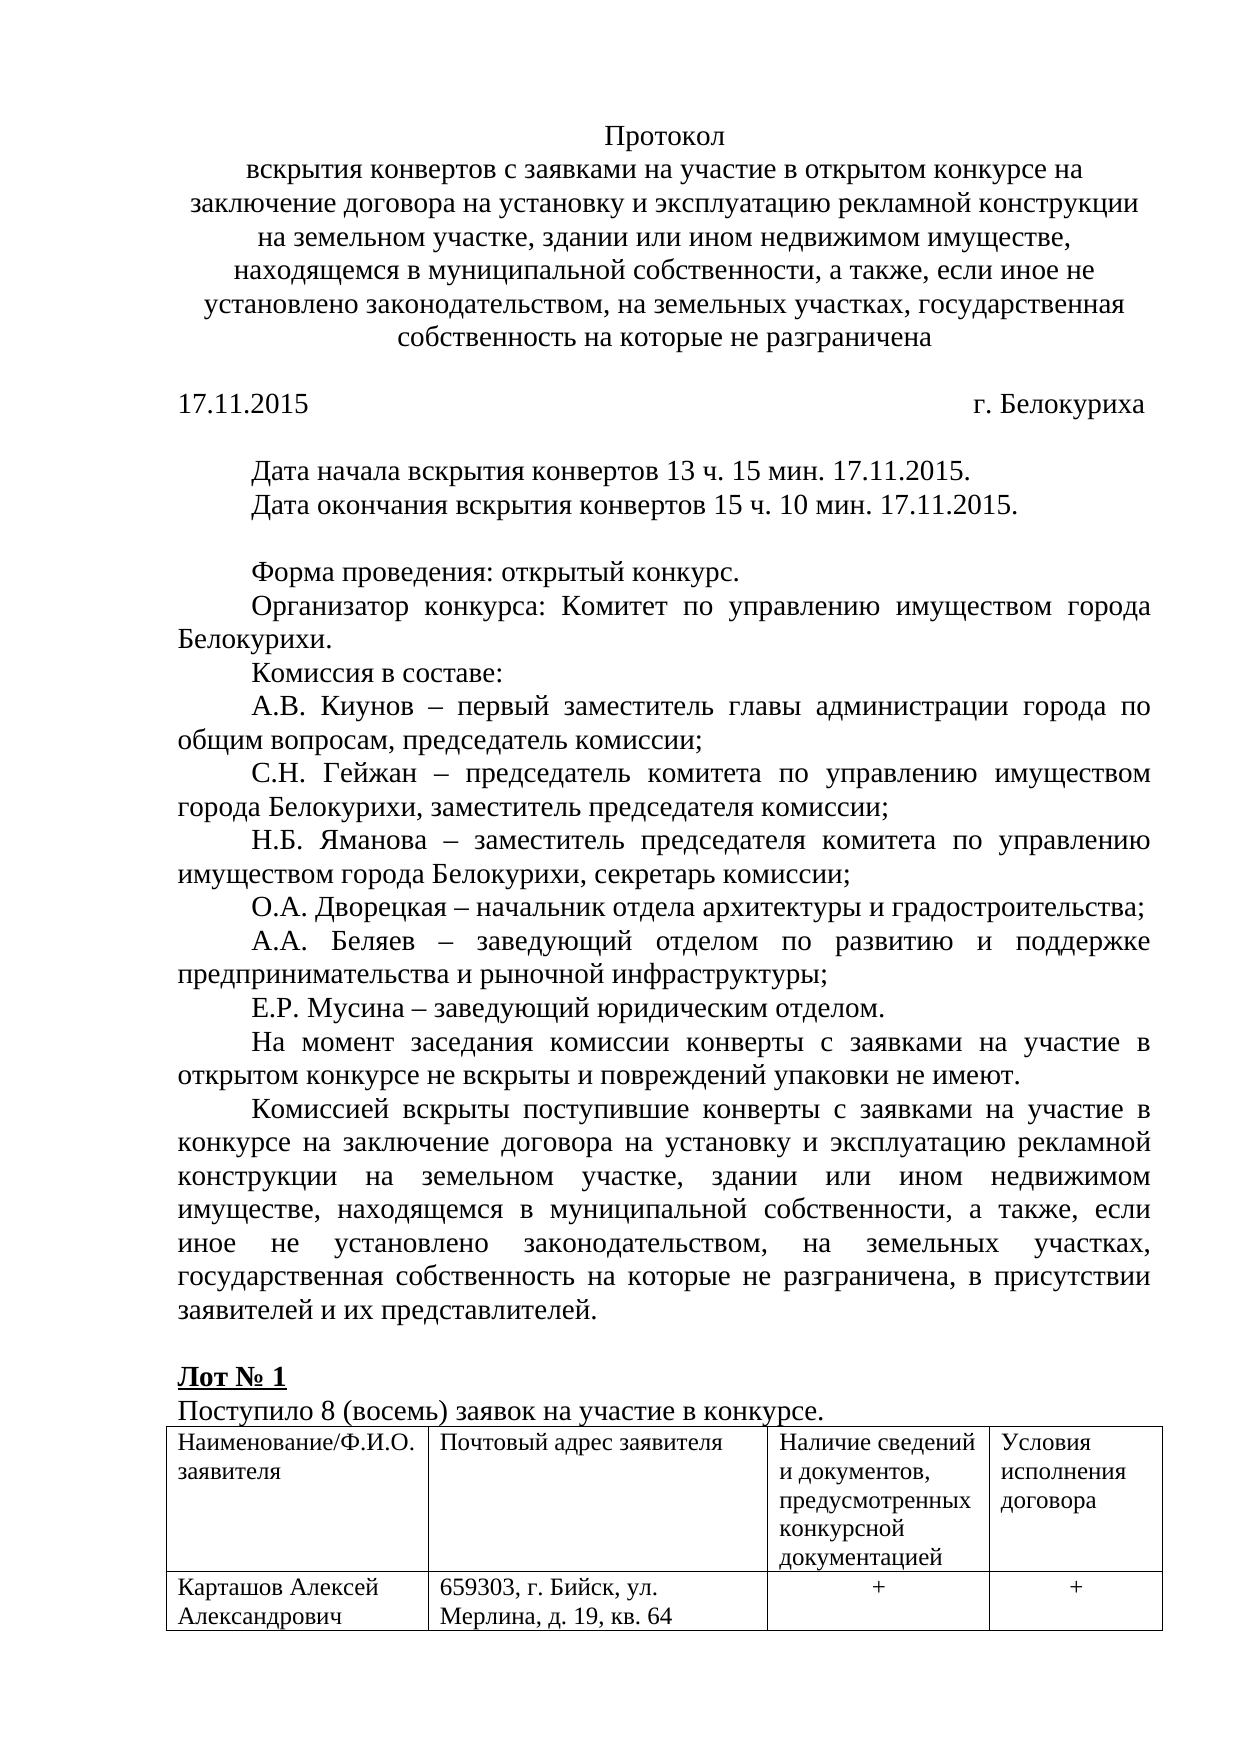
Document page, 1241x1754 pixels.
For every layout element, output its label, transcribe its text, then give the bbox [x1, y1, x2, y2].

text вскрытия конвертов с заявками на участие в открытом конкурсе на заключение договора на установку и эксплуатацию рекламной конструкции на земельном участке, здании или ином недвижимом имуществе, находящемся в муниципальной собственности, а также, если иное не установлено законодательством, на земельных участках, государственная собственность на которые не разграничена [177, 152, 1152, 353]
text Поступило 8 (восемь) заявок на участие в конкурсе. [177, 1393, 1152, 1426]
text 17.11.2015 г. Белокуриха [177, 386, 1152, 420]
text Дата окончания вскрытия конвертов 15 ч. 10 мин. 17.11.2015. [177, 487, 1152, 521]
table_header Наименование/Ф.И.О. заявителя [167, 1427, 428, 1571]
text Е.Р. Мусина – заведующий юридическим отделом. [177, 990, 1152, 1024]
text Организатор конкурса: Комитет по управлению имуществом города Белокурихи. [177, 588, 1152, 655]
table_cell + [990, 1572, 1162, 1629]
text Дата начала вскрытия конвертов 13 ч. 15 мин. 17.11.2015. [177, 453, 1152, 487]
table_cell 659303, г. Бийск, ул. Мерлина, д. 19, кв. 64 [429, 1572, 767, 1629]
text А.В. Киунов – первый заместитель главы администрации города по общим вопросам, председатель комиссии; [177, 688, 1152, 755]
text С.Н. Гейжан – председатель комитета по управлению имуществом города Белокурихи, заместитель председателя комиссии; [177, 755, 1152, 822]
text На момент заседания комиссии конверты с заявками на участие в открытом конкурсе не вскрыты и повреждений упаковки не имеют. [177, 1024, 1152, 1091]
text Комиссией вскрыты поступившие конверты с заявками на участие в конкурсе на заключение договора на установку и эксплуатацию рекламной конструкции на земельном участке, здании или ином недвижимом имуществе, находящемся в муниципальной собственности, а также, если иное не установлено законодательством, на земельных участках, государственная собственность на которые не разграничена, в присутствии заявителей и их представлителей. [177, 1091, 1152, 1326]
table_header Условия исполнения договора [990, 1427, 1162, 1571]
table_cell + [768, 1572, 989, 1629]
text Протокол [177, 118, 1152, 152]
table_cell Карташов Алексей Александрович [167, 1572, 428, 1629]
text Н.Б. Яманова – заместитель председателя комитета по управлению имуществом города Белокурихи, секретарь комиссии; [177, 822, 1152, 889]
text Комиссия в составе: [177, 655, 1152, 688]
text А.А. Беляев – заведующий отделом по развитию и поддержке предпринимательства и рыночной инфраструктуры; [177, 923, 1152, 990]
text Форма проведения: открытый конкурс. [177, 554, 1152, 588]
table_header Почтовый адрес заявителя [429, 1427, 767, 1571]
text О.А. Дворецкая – начальник отдела архитектуры и градостроительства; [177, 889, 1152, 923]
table_header Наличие сведений и документов, предусмотренных конкурсной документацией [768, 1427, 989, 1571]
text Лот № 1 [177, 1359, 1152, 1393]
